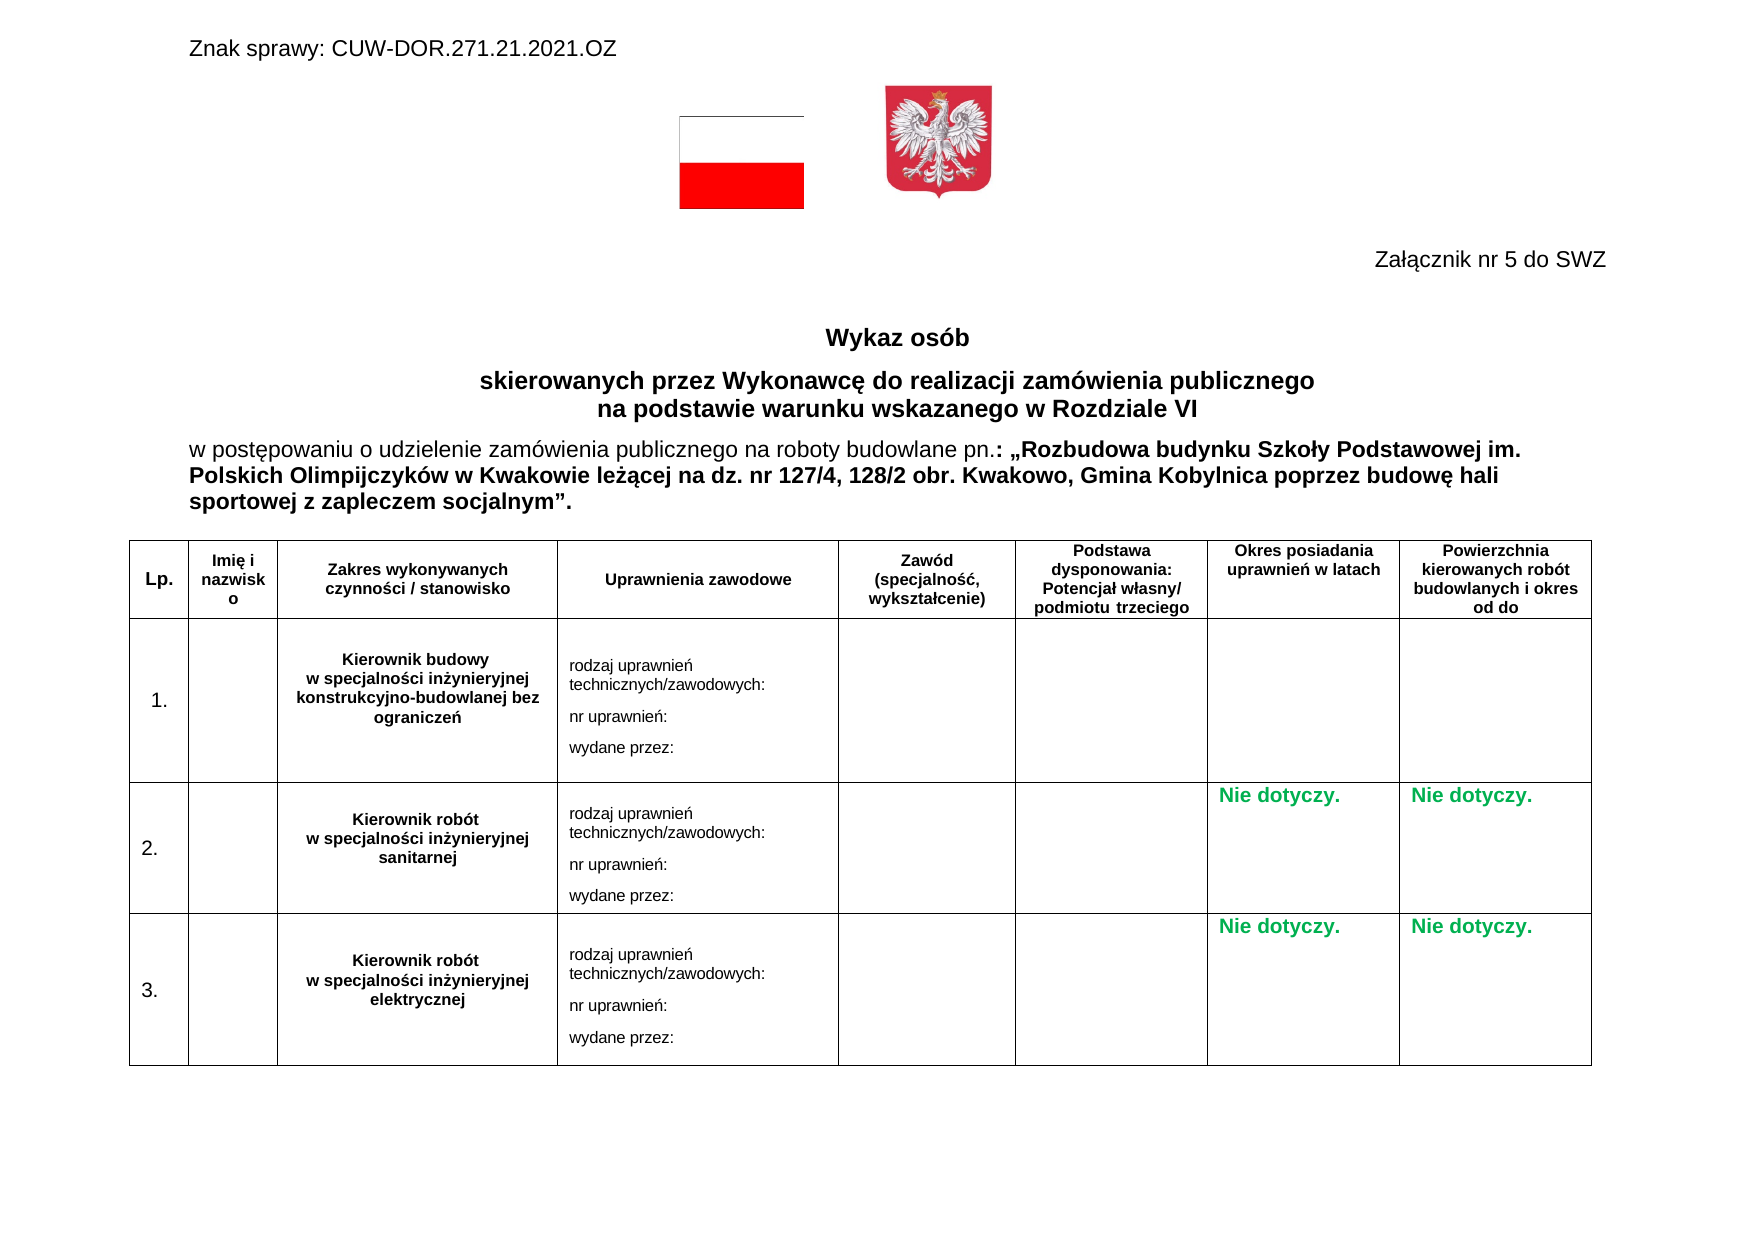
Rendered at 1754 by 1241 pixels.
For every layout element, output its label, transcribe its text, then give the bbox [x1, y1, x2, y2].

table_cell 3. [130, 914, 188, 1065]
table_cell Nie dotyczy. [1400, 914, 1591, 1065]
table_cell [839, 914, 1015, 1065]
text Załącznik nr 5 do SWZ [189, 246, 1606, 272]
text w postępowaniu o udzielenie zamówienia publicznego na roboty budowlane pn.: „Rozbudowa budynku Szkoły Podstawowej im. Polskich Olimpijczyków w Kwakowie leżącej na dz. nr 127/4, 128/2 obr. Kwakowo, Gmina Kobylnica poprzez budowę hali sportowej z zapleczem socjalnym”. [189, 436, 1606, 515]
table_cell [1400, 619, 1591, 782]
table_cell rodzaj uprawnień technicznych/zawodowych: nr uprawnień: wydane przez: [558, 619, 838, 782]
table_cell Kierownik budowy w specjalności inżynieryjnej konstrukcyjno-budowlanej bez ograniczeń [278, 619, 557, 782]
table_cell Nie dotyczy. [1208, 783, 1399, 913]
table_cell Nie dotyczy. [1208, 914, 1399, 1065]
table_cell rodzaj uprawnień technicznych/zawodowych: nr uprawnień: wydane przez: [558, 914, 838, 1065]
table_cell 1. [130, 619, 188, 782]
title skierowanych przez Wykonawcę do realizacji zamówienia publicznego [189, 366, 1606, 394]
table_cell Nie dotyczy. [1400, 783, 1591, 913]
table_header Imię i nazwisko [189, 541, 277, 617]
table_header Uprawnienia zawodowe [558, 541, 838, 617]
text na podstawie warunku wskazanego w Rozdziale VI [189, 394, 1606, 423]
table_cell [1016, 914, 1207, 1065]
table_cell [839, 783, 1015, 913]
subtitle Wykaz osób [189, 322, 1606, 351]
table_header Okres posiadania uprawnień w latach [1208, 541, 1399, 617]
table_cell [1016, 619, 1207, 782]
table_header Zakres wykonywanych czynności / stanowisko [278, 541, 557, 617]
table_header Powierzchnia kierowanych robót budowlanych i okres od do [1400, 541, 1591, 617]
table_header Podstawa dysponowania: Potencjał własny/ podmiotu trzeciego [1016, 541, 1207, 617]
table_cell [1016, 783, 1207, 913]
table_cell Kierownik robót w specjalności inżynieryjnej sanitarnej [278, 783, 557, 913]
table_cell [189, 783, 277, 913]
table_cell 2. [130, 783, 188, 913]
table_cell [189, 914, 277, 1065]
table_header Lp. [130, 541, 188, 617]
table_header Zawód (specjalność, wykształcenie) [839, 541, 1015, 617]
table_cell Kierownik robót w specjalności inżynieryjnej elektrycznej [278, 914, 557, 1065]
table_cell [1208, 619, 1399, 782]
table_cell [839, 619, 1015, 782]
table_cell [189, 619, 277, 782]
picture [679, 74, 1072, 209]
table_cell rodzaj uprawnień technicznych/zawodowych: nr uprawnień: wydane przez: [558, 783, 838, 913]
